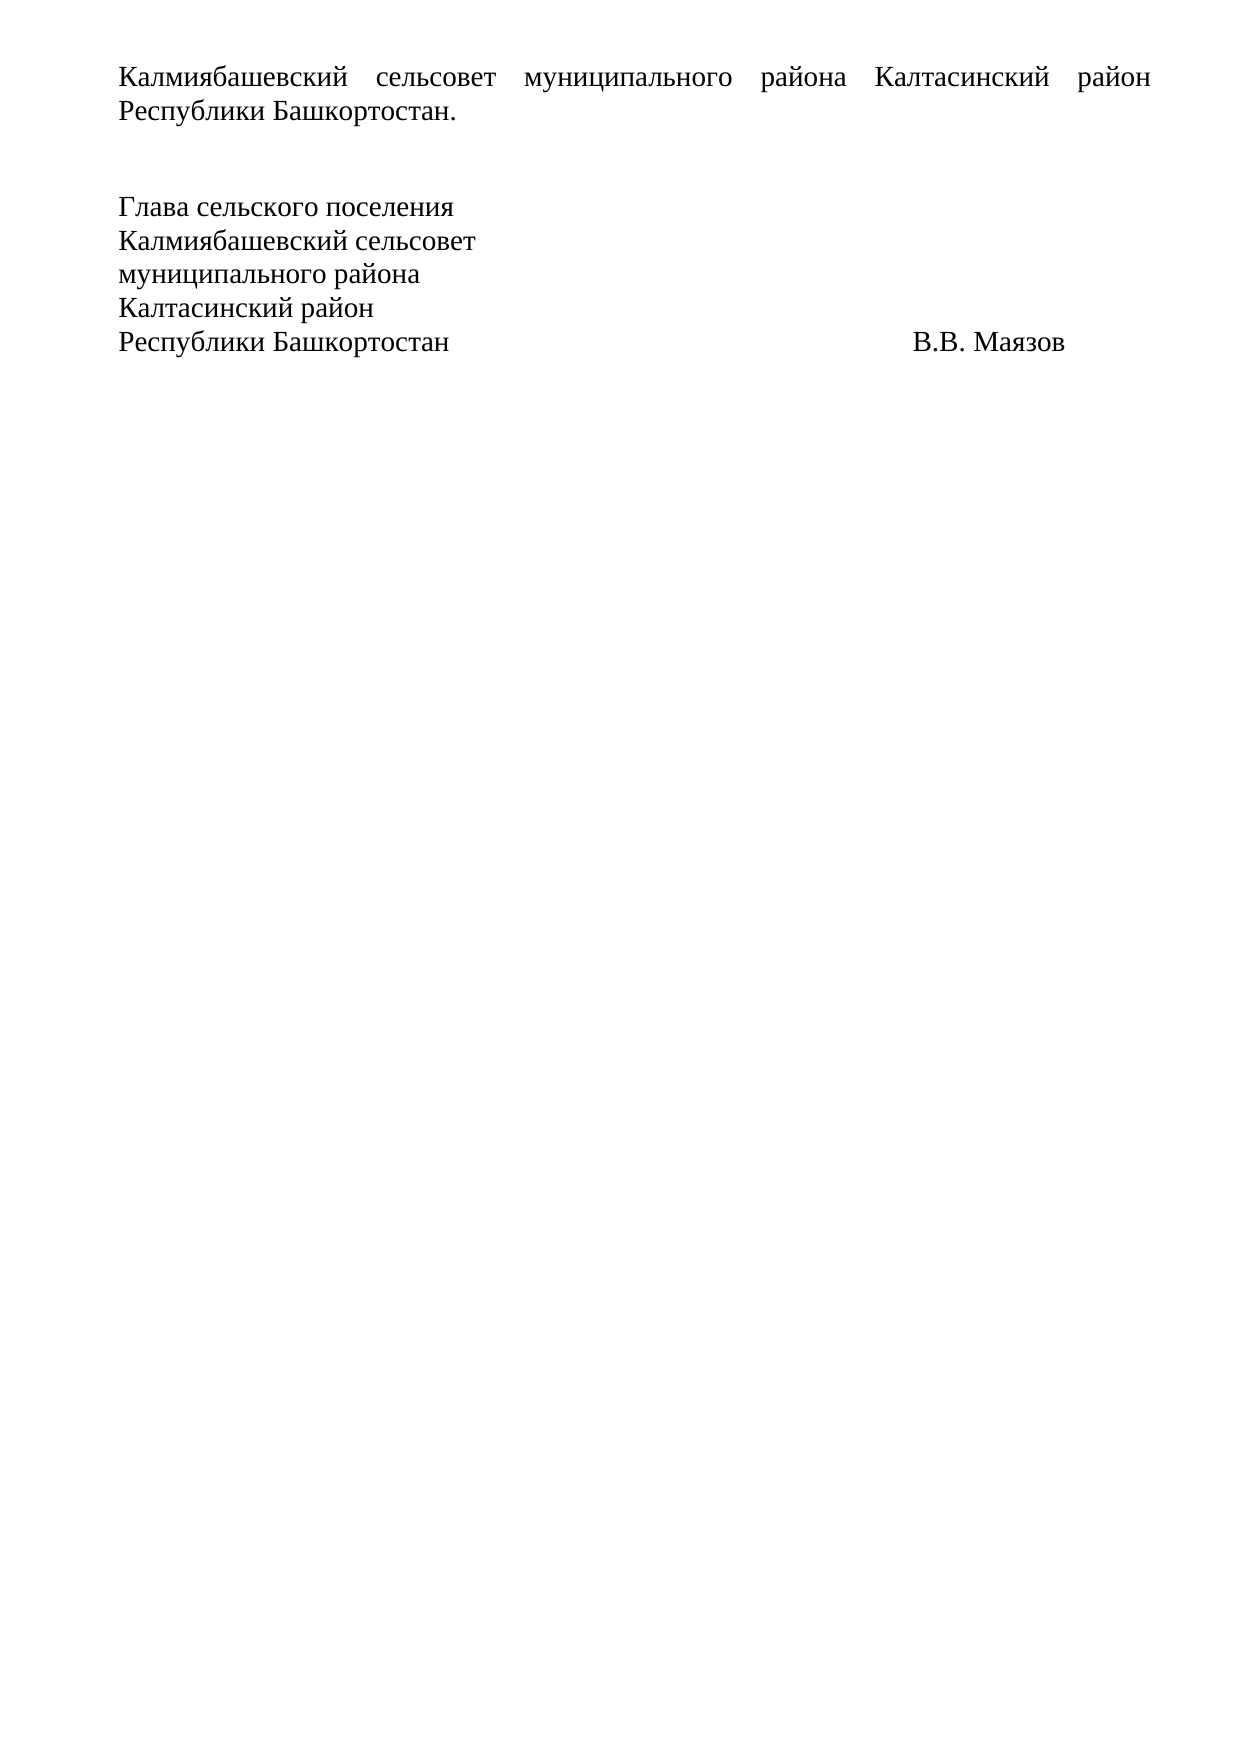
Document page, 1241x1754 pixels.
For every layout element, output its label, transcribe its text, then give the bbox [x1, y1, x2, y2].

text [118, 59, 1152, 126]
text Республики Башкортостан В.В. Маязов [118, 324, 1152, 357]
text муниципального района [118, 257, 1152, 290]
text Глава сельского поселения [118, 189, 1152, 223]
text Калтасинский район [118, 290, 1152, 324]
text Калмиябашевский сельсовет [118, 223, 1152, 257]
